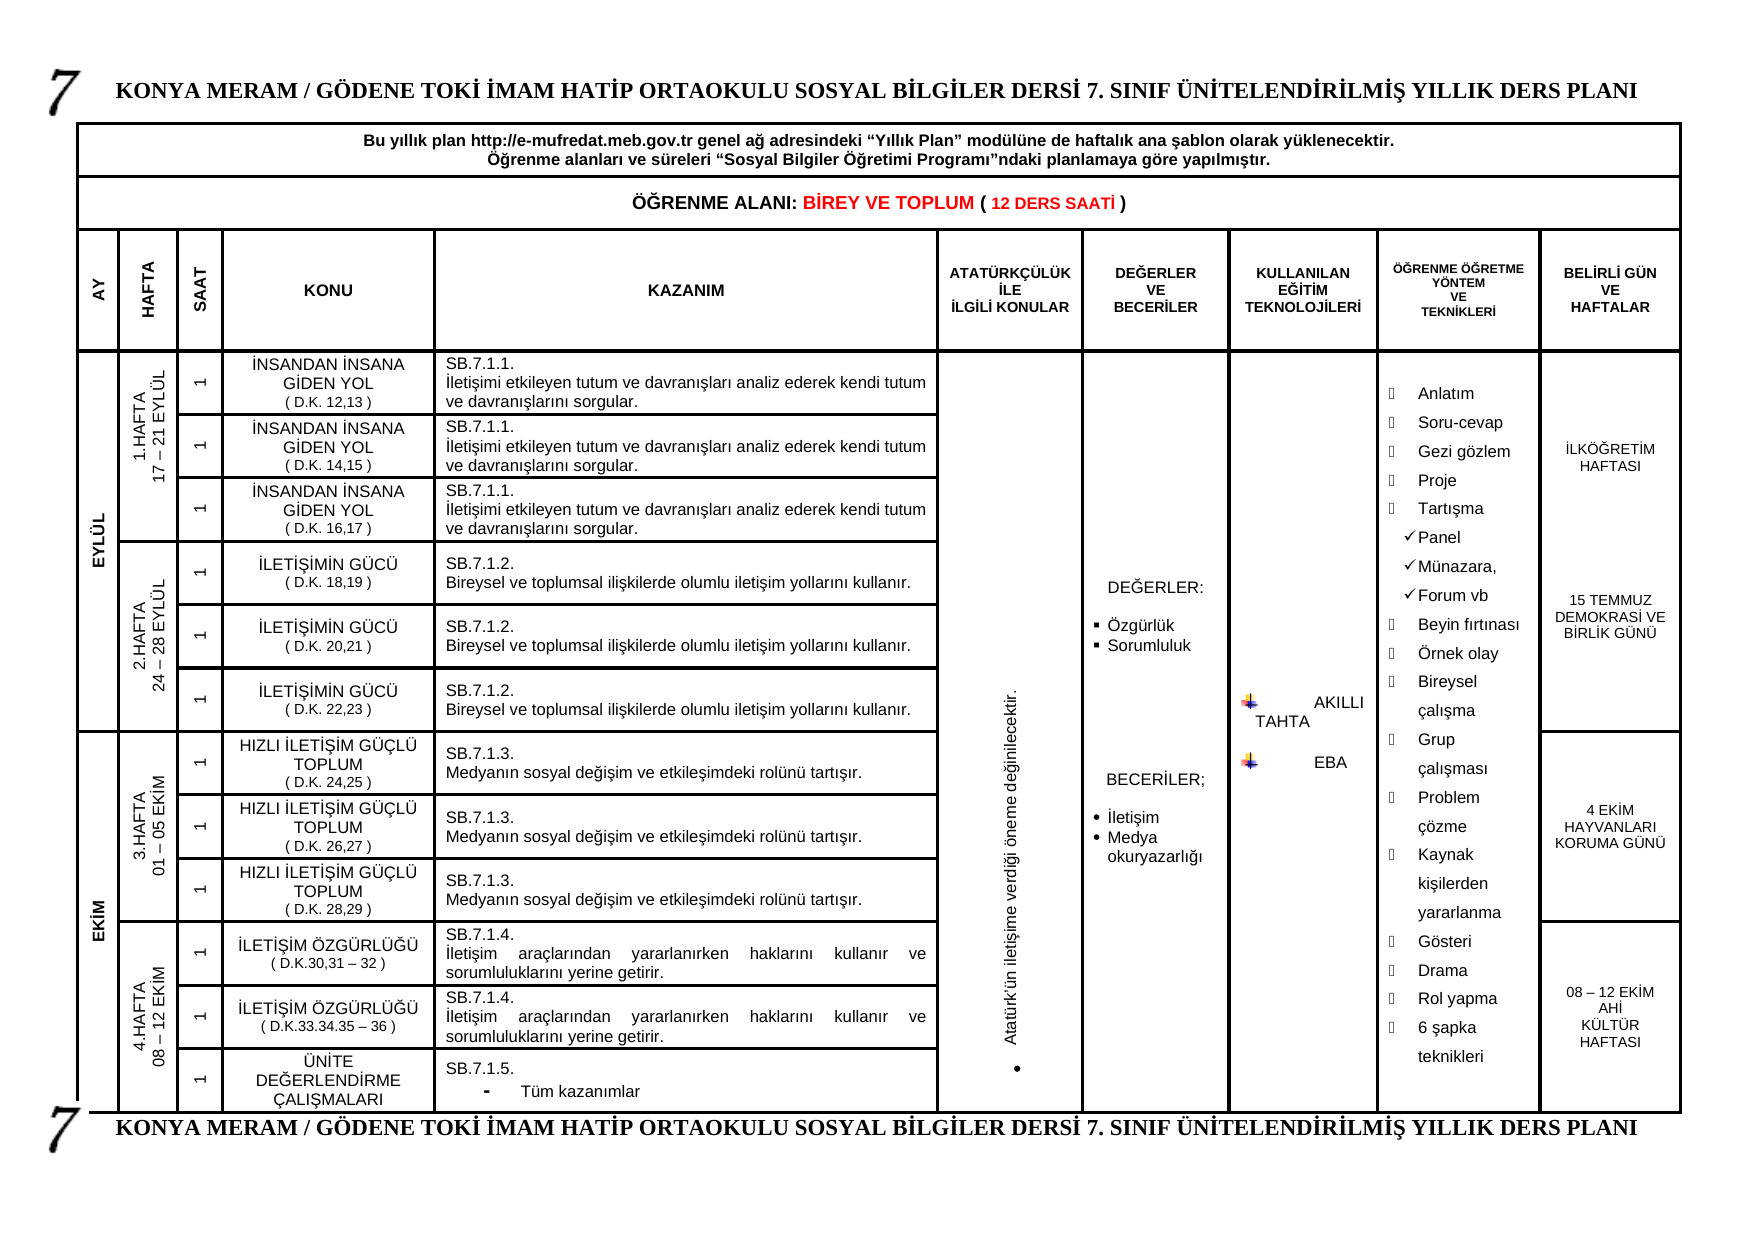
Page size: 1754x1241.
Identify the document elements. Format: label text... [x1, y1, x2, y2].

table_cell EYLÜL [79, 353, 117, 730]
table_cell İNSANDAN İNSANA GİDEN YOL ( D.K. 12,13 ) [224, 353, 433, 413]
table_cell SAAT [179, 231, 221, 349]
table_cell ÖĞRENME ÖĞRETME YÖNTEM VE TEKNİKLERİ [1379, 231, 1538, 349]
table_cell 1 [179, 733, 221, 793]
table_cell 4 EKİM HAYVANLARI KORUMA GÜNÜ [1542, 733, 1679, 920]
table_cell İLETİŞİMİN GÜCÜ ( D.K. 18,19 ) [224, 543, 433, 603]
table_cell İLETİŞİMİN GÜCÜ ( D.K. 20,21 ) [224, 606, 433, 666]
table_cell 1 [179, 987, 221, 1047]
picture [1241, 751, 1258, 769]
text KONYA MERAM / GÖDENE TOKİ İMAM HATİP ORTAOKULU SOSYAL BİLGİLER DERSİ 7. SINIF ÜNİTELENDİRİLMİŞ YILLIK DERS PLANI [89, 77, 1665, 103]
table_cell HIZLI İLETİŞİM GÜÇLÜ TOPLUM ( D.K. 26,27 ) [224, 796, 433, 857]
table_cell 1 [179, 670, 221, 730]
table_cell SB.7.1.3. Medyanın sosyal değişim ve etkileşimdeki rolünü tartışır. [436, 733, 936, 793]
table_cell İLETİŞİM ÖZGÜRLÜĞÜ ( D.K.30,31 – 32 ) [224, 923, 433, 984]
table_cell İLKÖĞRETİM HAFTASI 15 TEMMUZ DEMOKRASİ VE BİRLİK GÜNÜ [1542, 353, 1679, 730]
table_cell SB.7.1.2. Bireysel ve toplumsal ilişkilerde olumlu iletişim yollarını kullanır. [436, 670, 936, 730]
table_cell 1 [179, 416, 221, 476]
table_cell 2.HAFTA 24 – 28 EYLÜL [120, 543, 176, 730]
table_cell ATATÜRKÇÜLÜK İLE İLGİLİ KONULAR [939, 231, 1081, 349]
table_cell 1 [179, 353, 221, 413]
table_cell KULLANILAN EĞİTİM TEKNOLOJİLERİ [1231, 231, 1376, 349]
picture [1241, 692, 1258, 709]
table_cell İLETİŞİMİN GÜCÜ ( D.K. 22,23 ) [224, 670, 433, 730]
table_cell Atatürk’ün iletişime verdiği öneme değinilecektir. [939, 353, 1081, 1111]
table_cell 1 [179, 796, 221, 857]
table_cell ÖĞRENME ALANI: BİREY VE TOPLUM ( 12 DERS SAATİ ) [79, 178, 1679, 228]
table_cell 1 [179, 923, 221, 984]
table_cell SB.7.1.1. İletişimi etkileyen tutum ve davranışları analiz ederek kendi tutum ve davranışlarını sorgular. [436, 353, 936, 413]
table_cell 1 [179, 860, 221, 920]
table_header Bu yıllık plan http://e-mufredat.meb.gov.tr genel ağ adresindeki “Yıllık Plan” modülüne de haftalık ana şablon olarak yüklenecektir. Öğrenme alanları ve süreleri “Sosyal Bilgiler Öğretimi Programı”ndaki planlamaya göre yapılmıştır. [79, 125, 1679, 175]
table_cell HAFTA [120, 231, 176, 349]
table_cell SB.7.1.4. İletişim araçlarından yararlanırken haklarını kullanır ve sorumluluklarını yerine getirir. [436, 987, 936, 1047]
table_cell İNSANDAN İNSANA GİDEN YOL ( D.K. 16,17 ) [224, 479, 433, 539]
table_cell HIZLI İLETİŞİM GÜÇLÜ TOPLUM ( D.K. 24,25 ) [224, 733, 433, 793]
table_cell SB.7.1.2. Bireysel ve toplumsal ilişkilerde olumlu iletişim yollarını kullanır. [436, 543, 936, 603]
table_cell SB.7.1.2. Bireysel ve toplumsal ilişkilerde olumlu iletişim yollarını kullanır. [436, 606, 936, 666]
table_cell İNSANDAN İNSANA GİDEN YOL ( D.K. 14,15 ) [224, 416, 433, 476]
table_cell İLETİŞİM ÖZGÜRLÜĞÜ ( D.K.33.34.35 – 36 ) [224, 987, 433, 1047]
picture [43, 64, 89, 121]
table_cell 1.HAFTA 17 – 21 EYLÜL [120, 353, 176, 539]
table_cell 1 [179, 606, 221, 666]
table_cell EKİM [79, 733, 117, 1111]
table_cell ÜNİTE DEĞERLENDİRME ÇALIŞMALARI [224, 1050, 433, 1111]
table_cell SB.7.1.4. İletişim araçlarından yararlanırken haklarını kullanır ve sorumluluklarını yerine getirir. [436, 923, 936, 984]
table_cell KONU [224, 231, 433, 349]
table_cell KAZANIM [436, 231, 936, 349]
table_cell AKILLI TAHTA EBA [1231, 353, 1376, 1111]
table_cell SB.7.1.5. Tüm kazanımlar [436, 1050, 936, 1111]
picture [43, 1101, 89, 1158]
table_cell DEĞERLER: Özgürlük Sorumluluk BECERİLER; İletişim Medya okuryazarlığı [1084, 353, 1227, 1111]
table_cell SB.7.1.1. İletişimi etkileyen tutum ve davranışları analiz ederek kendi tutum ve davranışlarını sorgular. [436, 416, 936, 476]
table_cell 1 [179, 543, 221, 603]
table_cell 1 [179, 1050, 221, 1111]
table_cell 1 [179, 479, 221, 539]
table_cell HIZLI İLETİŞİM GÜÇLÜ TOPLUM ( D.K. 28,29 ) [224, 860, 433, 920]
table_cell SB.7.1.3. Medyanın sosyal değişim ve etkileşimdeki rolünü tartışır. [436, 860, 936, 920]
table_cell 4.HAFTA 08 – 12 EKİM [120, 923, 176, 1111]
table_cell DEĞERLER VE BECERİLER [1084, 231, 1227, 349]
table_cell 3.HAFTA 01 – 05 EKİM [120, 733, 176, 920]
table_cell SB.7.1.3. Medyanın sosyal değişim ve etkileşimdeki rolünü tartışır. [436, 796, 936, 857]
table_cell AY [79, 231, 117, 349]
table_cell BELİRLİ GÜN VE HAFTALAR [1542, 231, 1679, 349]
text KONYA MERAM / GÖDENE TOKİ İMAM HATİP ORTAOKULU SOSYAL BİLGİLER DERSİ 7. SINIF ÜNİTELENDİRİLMİŞ YILLIK DERS PLANI [89, 1114, 1665, 1140]
table_cell 08 – 12 EKİM AHİ KÜLTÜR HAFTASI [1542, 923, 1679, 1111]
table_cell SB.7.1.1. İletişimi etkileyen tutum ve davranışları analiz ederek kendi tutum ve davranışlarını sorgular. [436, 479, 936, 539]
